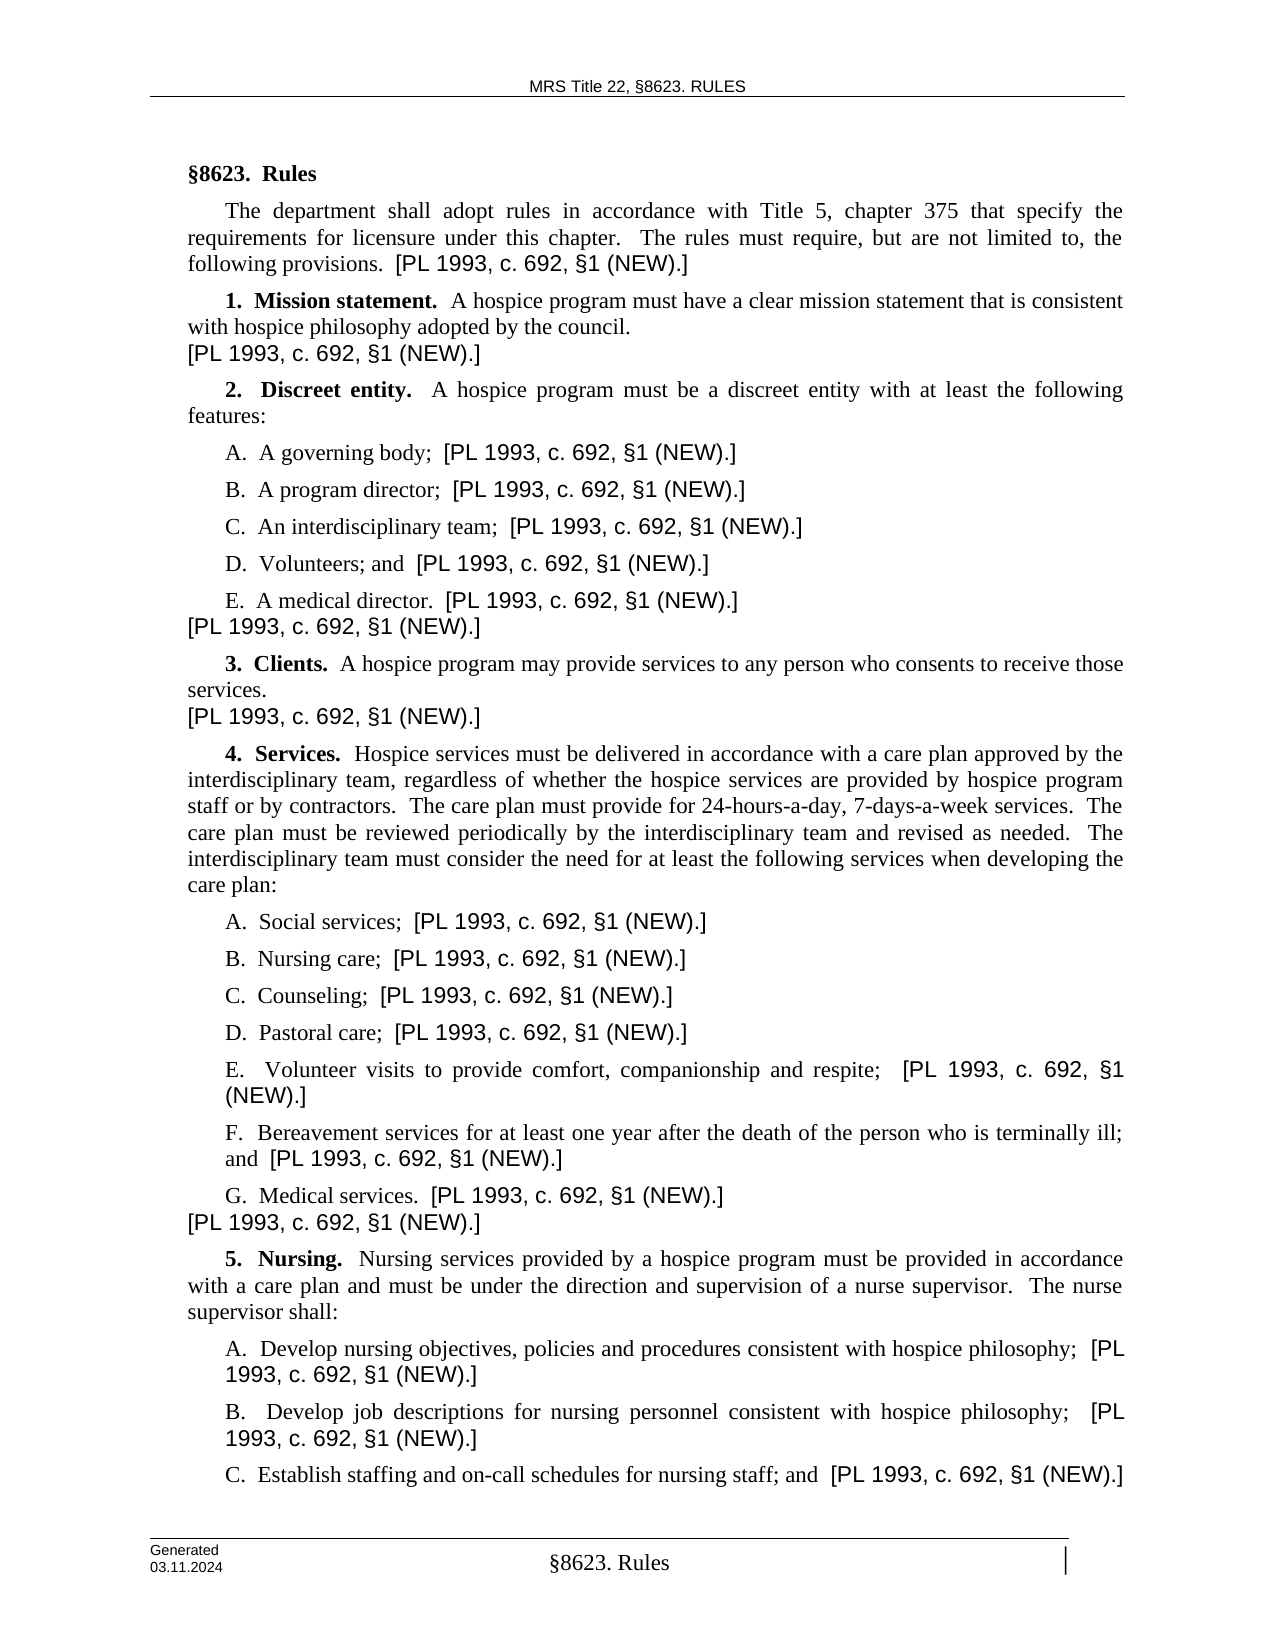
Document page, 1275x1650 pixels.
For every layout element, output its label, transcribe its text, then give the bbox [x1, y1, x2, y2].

text 4. Services. Hospice services must be delivered in accordance with a care plan approved by the interdisciplinary team, regardless of whether the hospice services are provided by hospice program staff or by contractors. The care plan must provide for 24-hours-a-day, 7-days-a-week services. The care plan must be reviewed periodically by the interdisciplinary team and revised as needed. The interdisciplinary team must consider the need for at least the following services when developing the care plan: [187, 739, 1125, 898]
text [PL 1993, c. 692, §1 (NEW).] [187, 613, 1125, 640]
text C. Counseling; [PL 1993, c. 692, §1 (NEW).] [225, 982, 1125, 1008]
text A. Develop nursing objectives, policies and procedures consistent with hospice philosophy; [PL 1993, c. 692, §1 (NEW).] [225, 1335, 1125, 1388]
text B. Nursing care; [PL 1993, c. 692, §1 (NEW).] [225, 945, 1125, 971]
text 1. Mission statement. A hospice program must have a clear mission statement that is consistent with hospice philosophy adopted by the council. [187, 287, 1125, 339]
text 2. Discreet entity. A hospice program must be a discreet entity with at least the following features: [187, 376, 1125, 429]
text [PL 1993, c. 692, §1 (NEW).] [187, 703, 1125, 729]
text F. Bereavement services for at least one year after the death of the person who is terminally ill; and [PL 1993, c. 692, §1 (NEW).] [225, 1119, 1125, 1172]
text A. A governing body; [PL 1993, c. 692, §1 (NEW).] [225, 439, 1125, 466]
text §8623. Rules [187, 160, 1125, 187]
text B. A program director; [PL 1993, c. 692, §1 (NEW).] [225, 476, 1125, 503]
text D. Pastoral care; [PL 1993, c. 692, §1 (NEW).] [225, 1019, 1125, 1045]
text B. Develop job descriptions for nursing personnel consistent with hospice philosophy; [PL 1993, c. 692, §1 (NEW).] [225, 1398, 1125, 1451]
text 3. Clients. A hospice program may provide services to any person who consents to receive those services. [187, 650, 1125, 703]
text E. A medical director. [PL 1993, c. 692, §1 (NEW).] [225, 587, 1125, 613]
text D. Volunteers; and [PL 1993, c. 692, §1 (NEW).] [225, 550, 1125, 576]
text E. Volunteer visits to provide comfort, companionship and respite; [PL 1993, c. 692, §1 (NEW).] [225, 1056, 1125, 1108]
text [PL 1993, c. 692, §1 (NEW).] [187, 1208, 1125, 1235]
text The department shall adopt rules in accordance with Title 5, chapter 375 that specify the requirements for licensure under this chapter. The rules must require, but are not limited to, the following provisions. [PL 1993, c. 692, §1 (NEW).] [187, 197, 1125, 276]
text 5. Nursing. Nursing services provided by a hospice program must be provided in accordance with a care plan and must be under the direction and supervision of a nurse supervisor. The nurse supervisor shall: [187, 1245, 1125, 1324]
text [PL 1993, c. 692, §1 (NEW).] [187, 339, 1125, 366]
text C. Establish staffing and on-call schedules for nursing staff; and [PL 1993, c. 692, §1 (NEW).] [225, 1461, 1125, 1488]
text G. Medical services. [PL 1993, c. 692, §1 (NEW).] [225, 1182, 1125, 1208]
text A. Social services; [PL 1993, c. 692, §1 (NEW).] [225, 908, 1125, 934]
text C. An interdisciplinary team; [PL 1993, c. 692, §1 (NEW).] [225, 513, 1125, 539]
